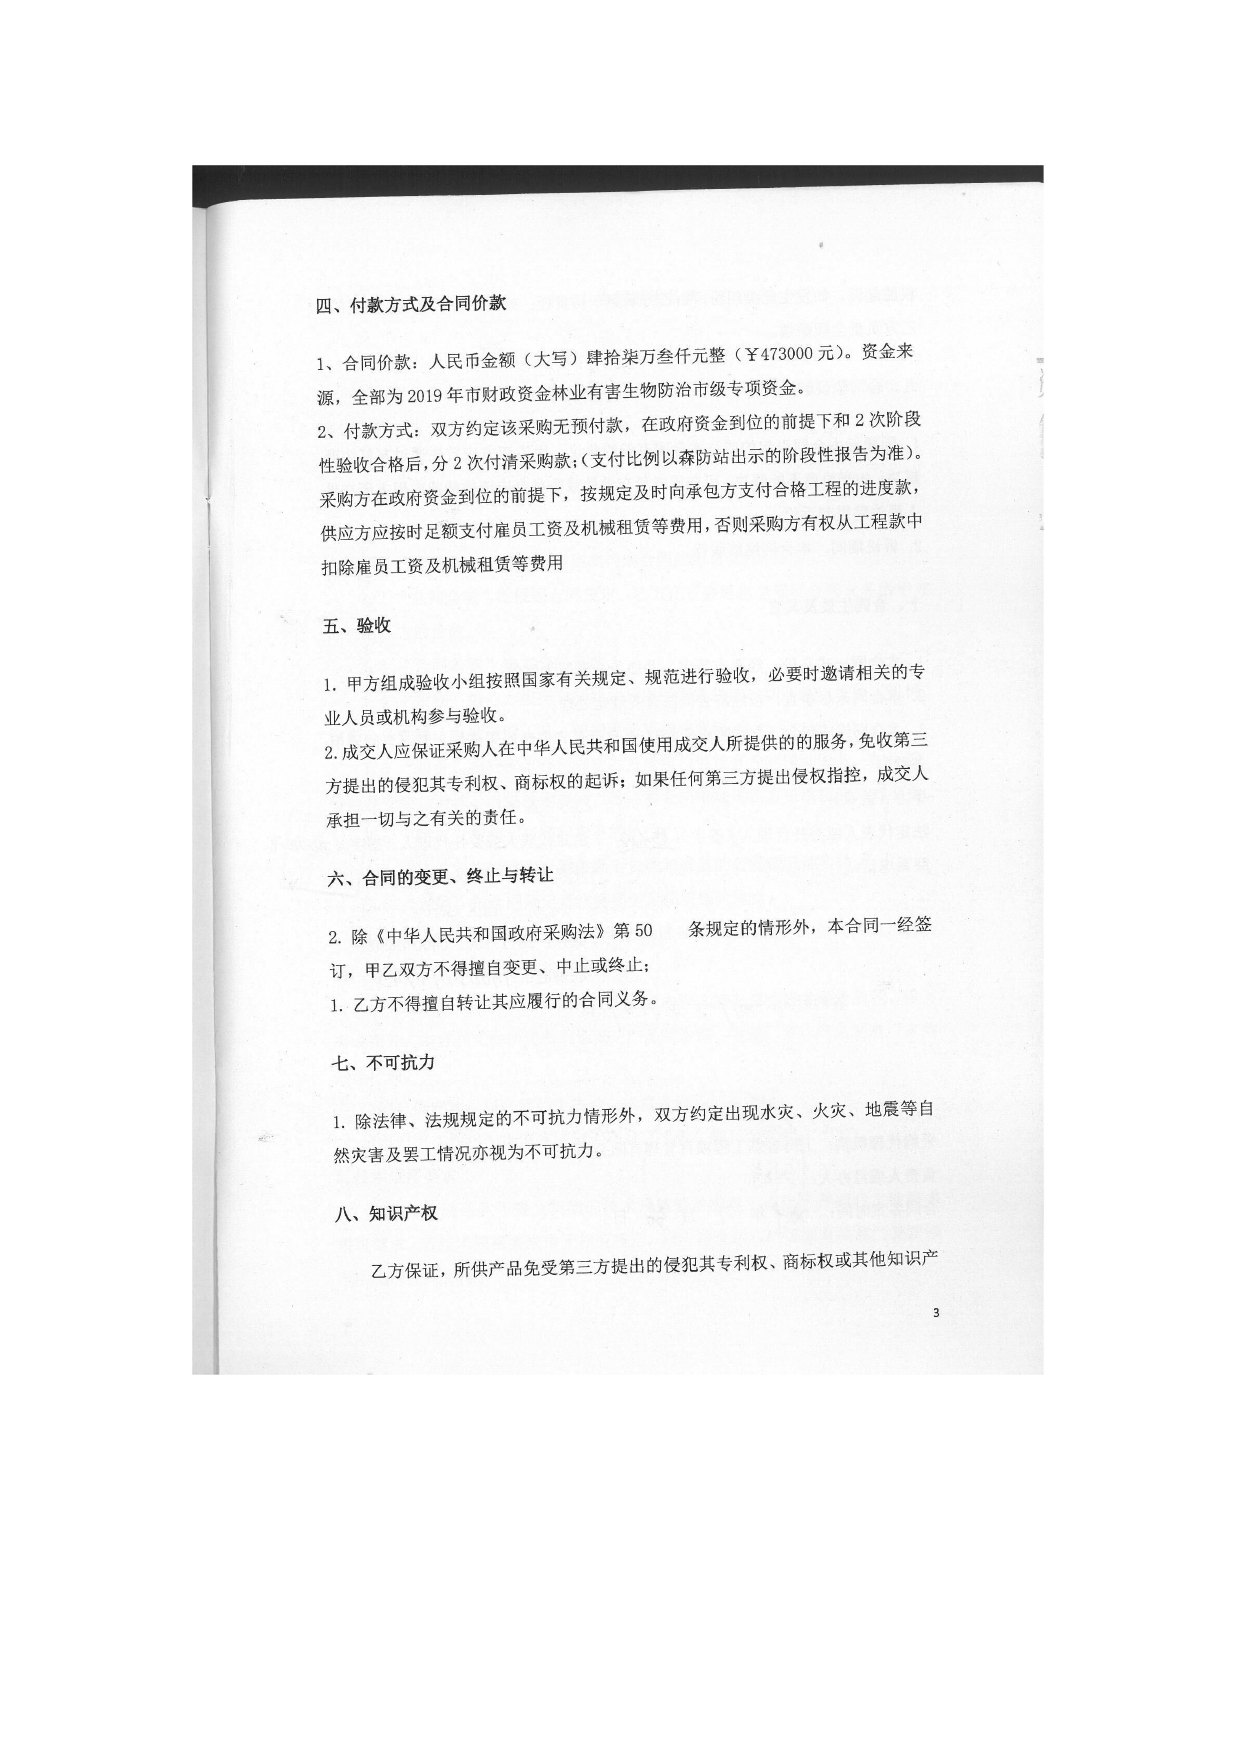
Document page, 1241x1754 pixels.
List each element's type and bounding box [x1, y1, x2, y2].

picture [187, 162, 1046, 1376]
